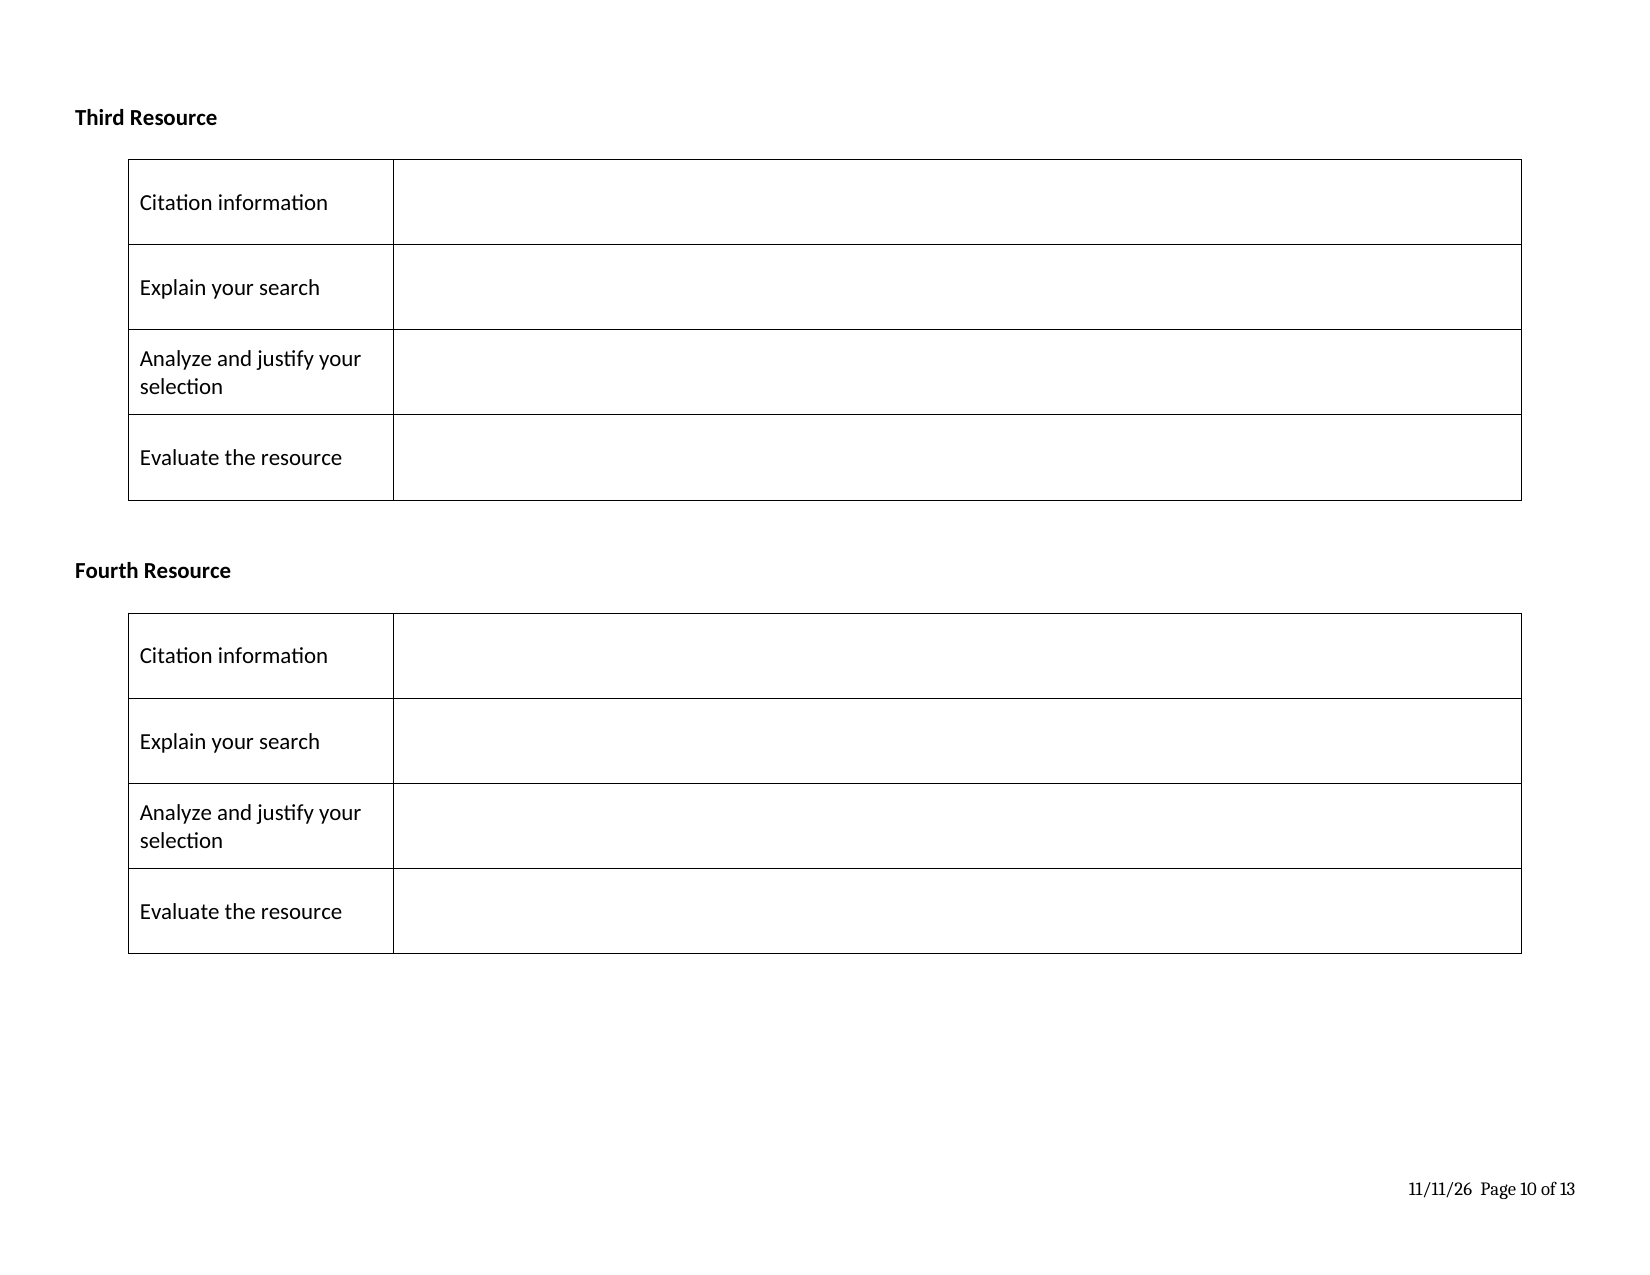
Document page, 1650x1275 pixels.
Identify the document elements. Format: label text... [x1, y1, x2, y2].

table_header Citation information [129, 160, 393, 244]
table_cell Analyze and justify your selection [129, 784, 393, 868]
table_cell Analyze and justify your selection [129, 330, 393, 414]
table_header Citation information [129, 614, 393, 698]
table_header [394, 160, 1521, 244]
table_cell [394, 869, 1521, 953]
table_cell Evaluate the resource [129, 415, 393, 499]
table_cell [394, 330, 1521, 414]
table_cell [394, 699, 1521, 783]
text Third Resource [75, 103, 1575, 131]
table_cell Evaluate the resource [129, 869, 393, 953]
table_cell [394, 784, 1521, 868]
table_cell Explain your search [129, 699, 393, 783]
table_header [394, 614, 1521, 698]
table_cell [394, 245, 1521, 329]
table_cell Explain your search [129, 245, 393, 329]
table_cell [394, 415, 1521, 499]
text Fourth Resource [75, 557, 1575, 584]
